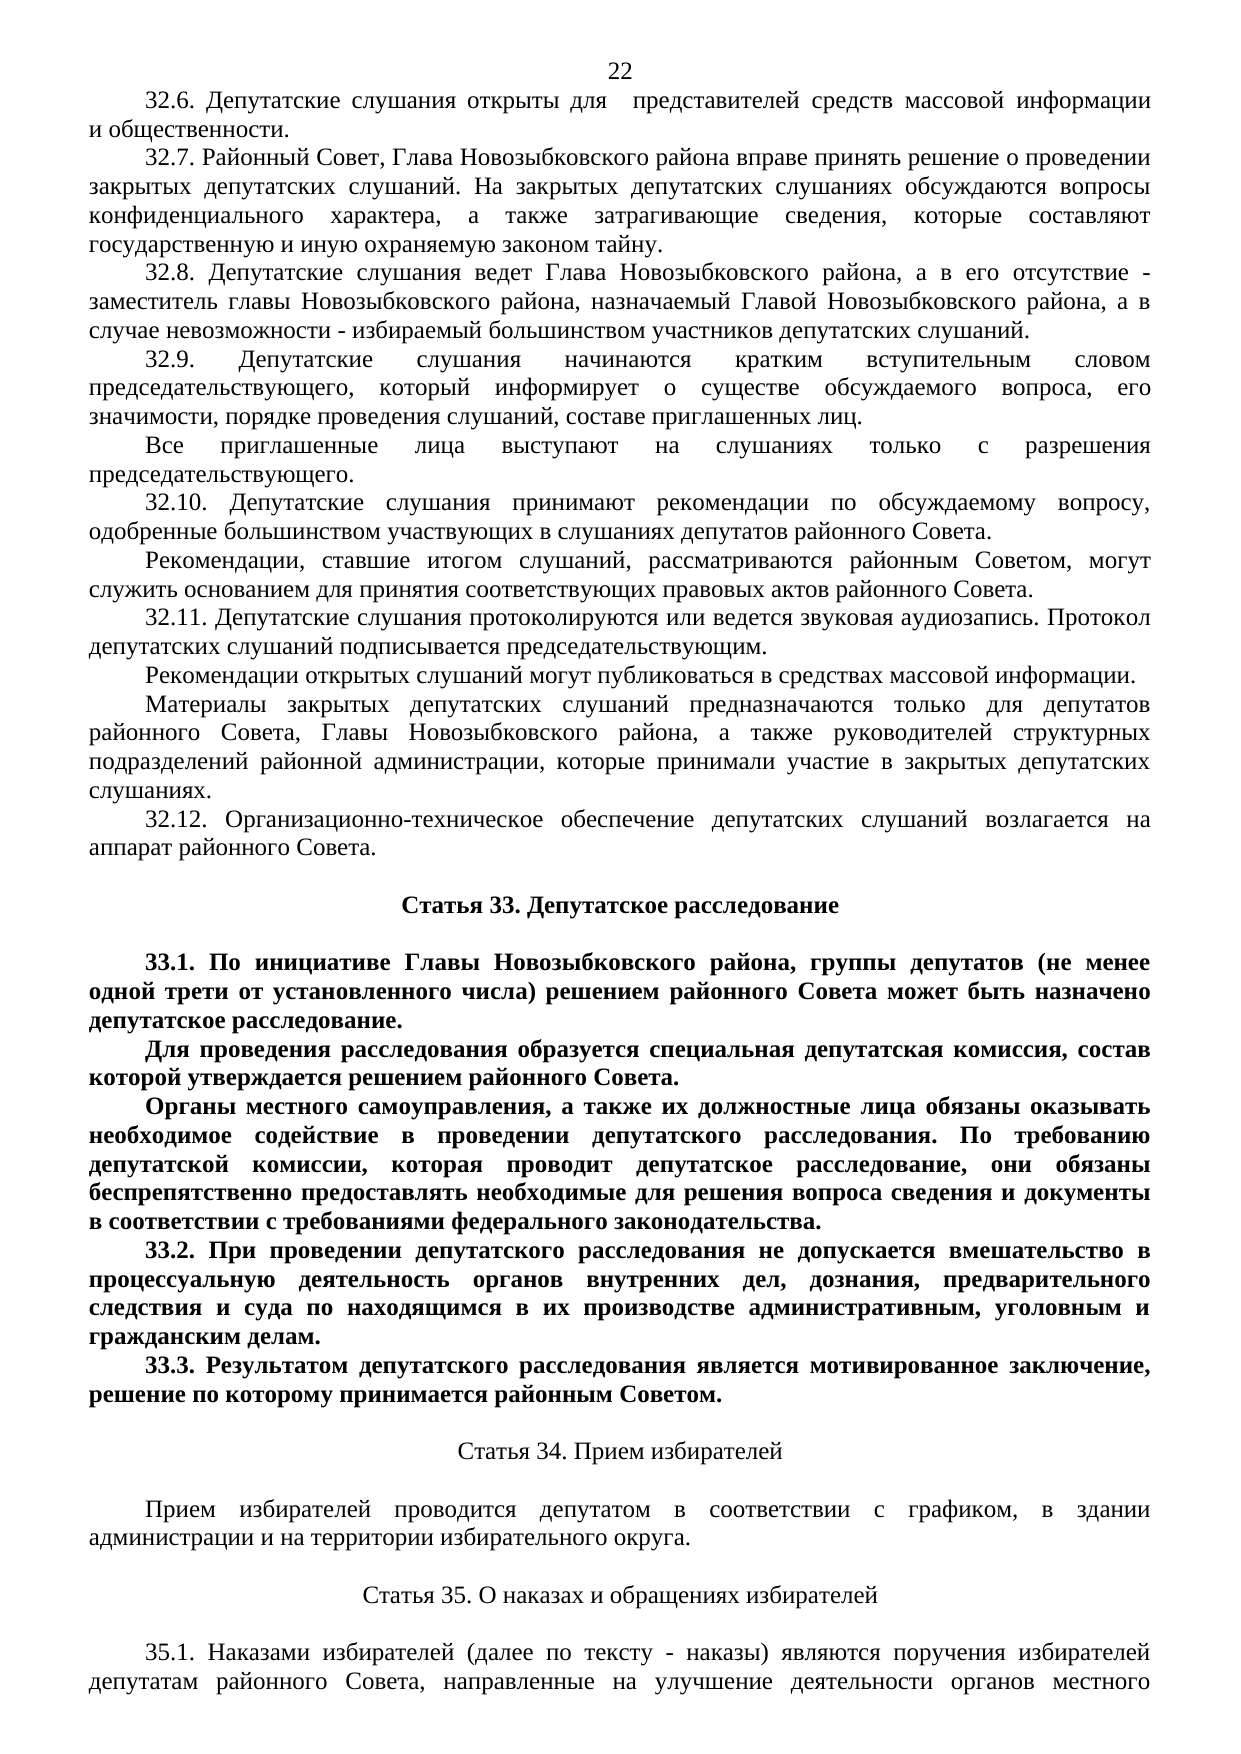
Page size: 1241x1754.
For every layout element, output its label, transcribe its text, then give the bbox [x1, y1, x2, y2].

text 32.8. Депутатские слушания ведет Глава Новозыбковского района, а в его отсутствие - заместитель главы Новозыбковского района, назначаемый Главой Новозыбковского района, а в случае невозможности - избираемый большинством участников депутатских слушаний. [89, 257, 1152, 344]
text 33.1. По инициативе Главы Новозыбковского района, группы депутатов (не менее одной трети от установленного числа) решением районного Совета может быть назначено депутатское расследование. [89, 947, 1152, 1034]
text 32.9. Депутатские слушания начинаются кратким вступительным словом председательствующего, который информирует о существе обсуждаемого вопроса, его значимости, порядке проведения слушаний, составе приглашенных лиц. [89, 344, 1152, 430]
text Прием избирателей проводится депутатом в соответствии с графиком, в здании администрации и на территории избирательного округа. [89, 1494, 1152, 1551]
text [89, 1637, 1152, 1695]
text Материалы закрытых депутатских слушаний предназначаются только для депутатов районного Совета, Главы Новозыбковского района, а также руководителей структурных подразделений районной администрации, которые принимали участие в закрытых депутатских слушаниях. [89, 689, 1152, 804]
text Статья 34. Прием избирателей [89, 1436, 1152, 1465]
text Статья 33. Депутатское расследование [89, 890, 1152, 919]
text 32.6. Депутатские слушания открыты для представителей средств массовой информации и общественности. [89, 85, 1152, 142]
text Все приглашенные лица выступают на слушаниях только с разрешения председательствующего. [89, 430, 1152, 487]
text Органы местного самоуправления, а также их должностные лица обязаны оказывать необходимое содействие в проведении депутатского расследования. По требованию депутатской комиссии, которая проводит депутатское расследование, они обязаны беспрепятственно предоставлять необходимые для решения вопроса сведения и документы в соответствии с требованиями федерального законодательства. [89, 1091, 1152, 1235]
text 33.2. При проведении депутатского расследования не допускается вмешательство в процессуальную деятельность органов внутренних дел, дознания, предварительного следствия и суда по находящимся в их производстве административным, уголовным и гражданским делам. [89, 1235, 1152, 1350]
text Рекомендации открытых слушаний могут публиковаться в средствах массовой информации. [89, 660, 1152, 689]
text Рекомендации, ставшие итогом слушаний, рассматриваются районным Советом, могут служить основанием для принятия соответствующих правовых актов районного Совета. [89, 545, 1152, 602]
text 33.3. Результатом депутатского расследования является мотивированное заключение, решение по которому принимается районным Советом. [89, 1350, 1152, 1407]
text 32.7. Районный Совет, Глава Новозыбковского района вправе принять решение о проведении закрытых депутатских слушаний. На закрытых депутатских слушаниях обсуждаются вопросы конфиденциального характера, а также затрагивающие сведения, которые составляют государственную и иную охраняемую законом тайну. [89, 142, 1152, 257]
text 32.11. Депутатские слушания протоколируются или ведется звуковая аудиозапись. Протокол депутатских слушаний подписывается председательствующим. [89, 602, 1152, 660]
text Для проведения расследования образуется специальная депутатская комиссия, состав которой утверждается решением районного Совета. [89, 1034, 1152, 1091]
text 32.12. Организационно-техническое обеспечение депутатских слушаний возлагается на аппарат районного Совета. [89, 804, 1152, 861]
text Статья 35. О наказах и обращениях избирателей [89, 1580, 1152, 1609]
text 32.10. Депутатские слушания принимают рекомендации по обсуждаемому вопросу, одобренные большинством участвующих в слушаниях депутатов районного Совета. [89, 487, 1152, 545]
